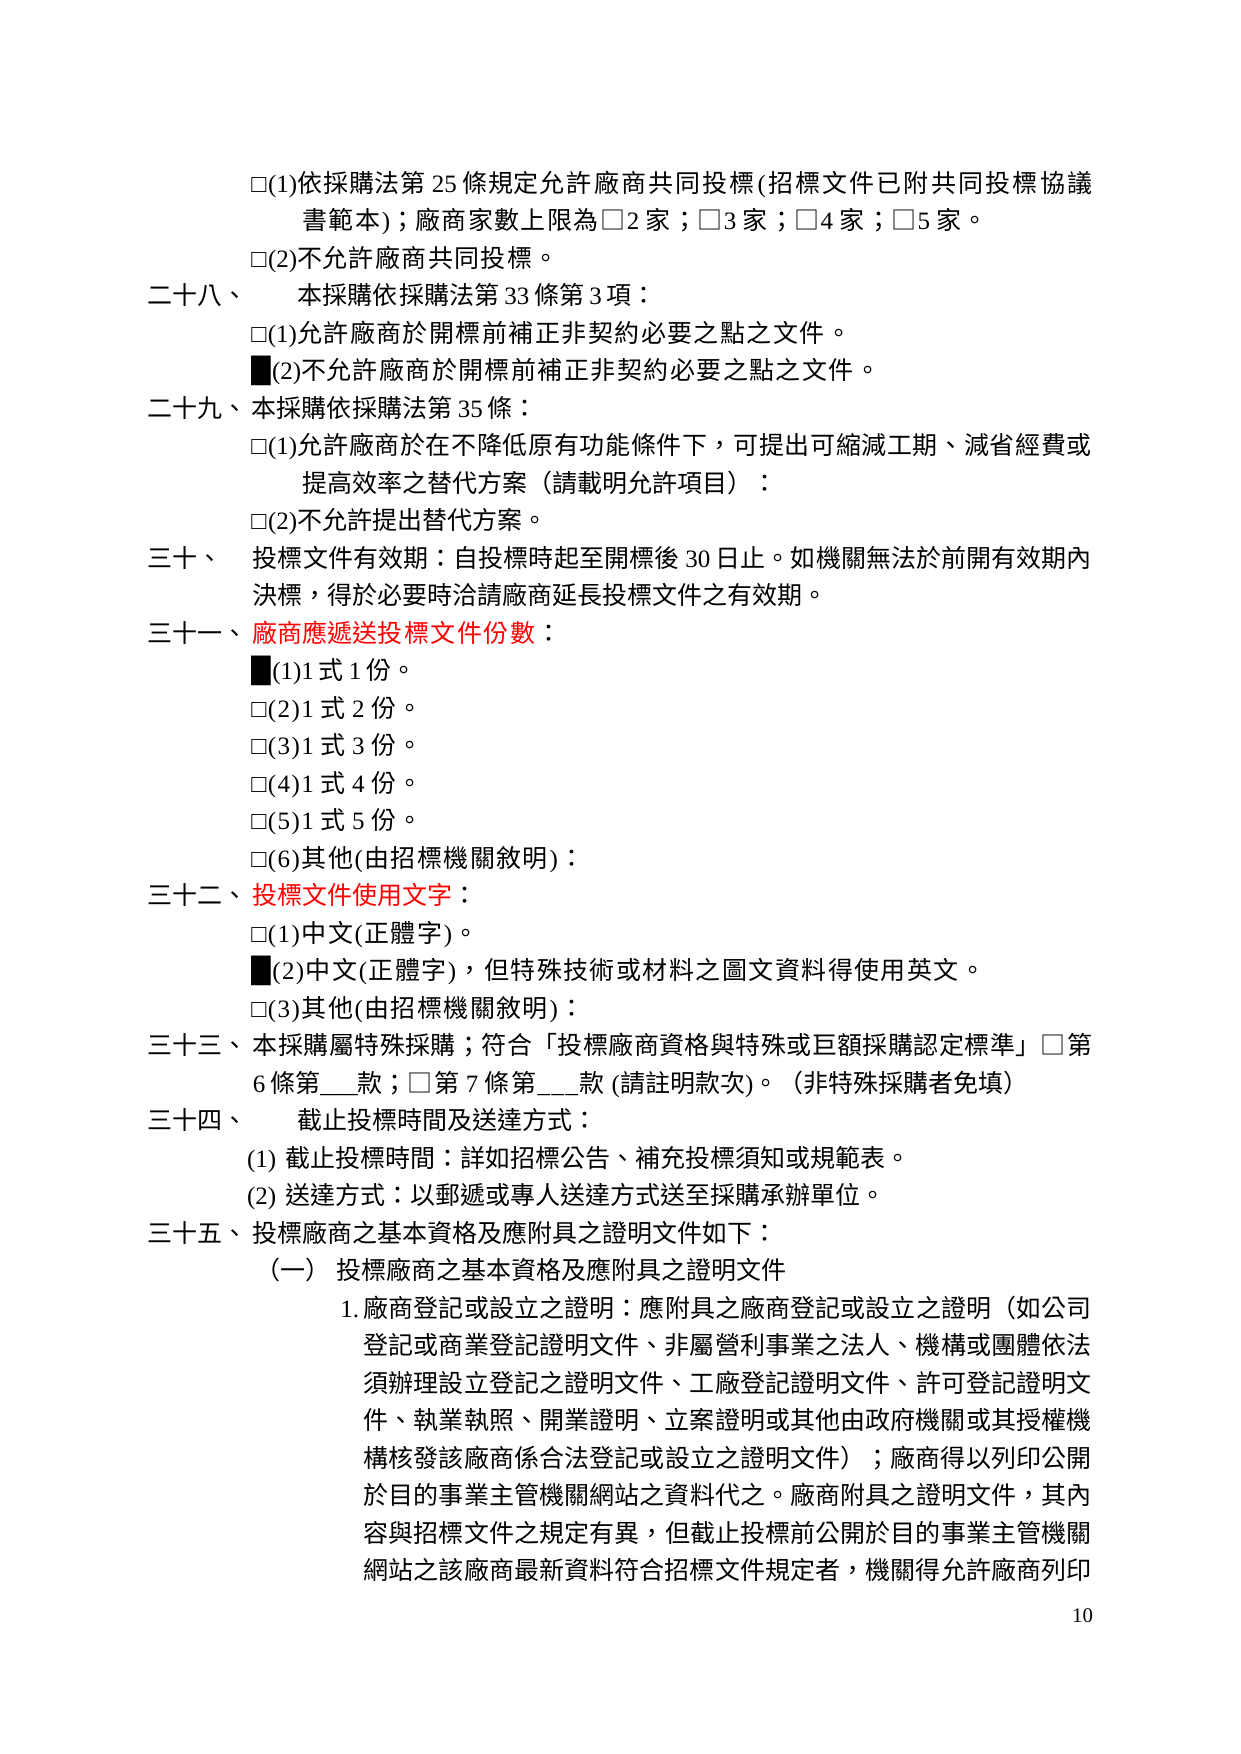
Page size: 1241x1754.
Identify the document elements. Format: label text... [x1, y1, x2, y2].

text □(5)1式5份。 [251, 800, 1092, 838]
list 截止投標時間：詳如招標公告、補充投標須知或規範表。 [247, 1138, 1092, 1175]
list 投標文件使用文字： [148, 875, 1092, 913]
text □(1)中文(正體字)。 [251, 913, 1092, 950]
list 廠商應遞送投標文件份數： [148, 613, 1092, 650]
text □(1)允許廠商於在不降低原有功能條件下，可提出可縮減工期、減省經費或提高效率之替代方案（請載明允許項目）： [251, 425, 1092, 500]
text □(2)不允許廠商共同投標。 [251, 238, 1092, 275]
list 投標文件有效期：自投標時起至開標後30日止。如機關無法於前開有效期內決標，得於必要時洽請廠商延長投標文件之有效期。 [148, 538, 1092, 613]
list 本採購依採購法第35條： [148, 388, 1092, 425]
text □(1)依採購法第25條規定允許廠商共同投標(招標文件已附共同投標協議書範本)；廠商家數上限為□2家；□3家；□4家；□5家。 [251, 163, 1092, 238]
text □(3)其他(由招標機關敘明)： [251, 988, 1092, 1025]
text □(1)允許廠商於開標前補正非契約必要之點之文件。 [251, 313, 1092, 350]
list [340, 1288, 1092, 1588]
text □(6)其他(由招標機關敘明)： [251, 838, 1092, 875]
list 投標廠商之基本資格及應附具之證明文件 [256, 1250, 1092, 1288]
text █(2)中文(正體字)，但特殊技術或材料之圖文資料得使用英文。 [251, 950, 1092, 988]
text □(2)1式2份。 [251, 688, 1092, 725]
list 送達方式：以郵遞或專人送達方式送至採購承辦單位。 [247, 1175, 1092, 1213]
text □(3)1式3份。 [251, 725, 1092, 763]
list 投標廠商之基本資格及應附具之證明文件如下： [148, 1213, 1092, 1250]
list 本採購屬特殊採購；符合「投標廠商資格與特殊或巨額採購認定標準」□第6條第___款；□第7條第___款 (請註明款次)。（非特殊採購者免填） [148, 1025, 1092, 1100]
text □(2)不允許提出替代方案。 [251, 500, 1092, 538]
text █(1)1式1份。 [251, 650, 1092, 688]
list 截止投標時間及送達方式： [148, 1100, 1092, 1138]
list 本採購依採購法第33條第3項： [148, 275, 1092, 313]
text □(4)1式4份。 [251, 763, 1092, 800]
text █(2)不允許廠商於開標前補正非契約必要之點之文件。 [251, 350, 1092, 388]
